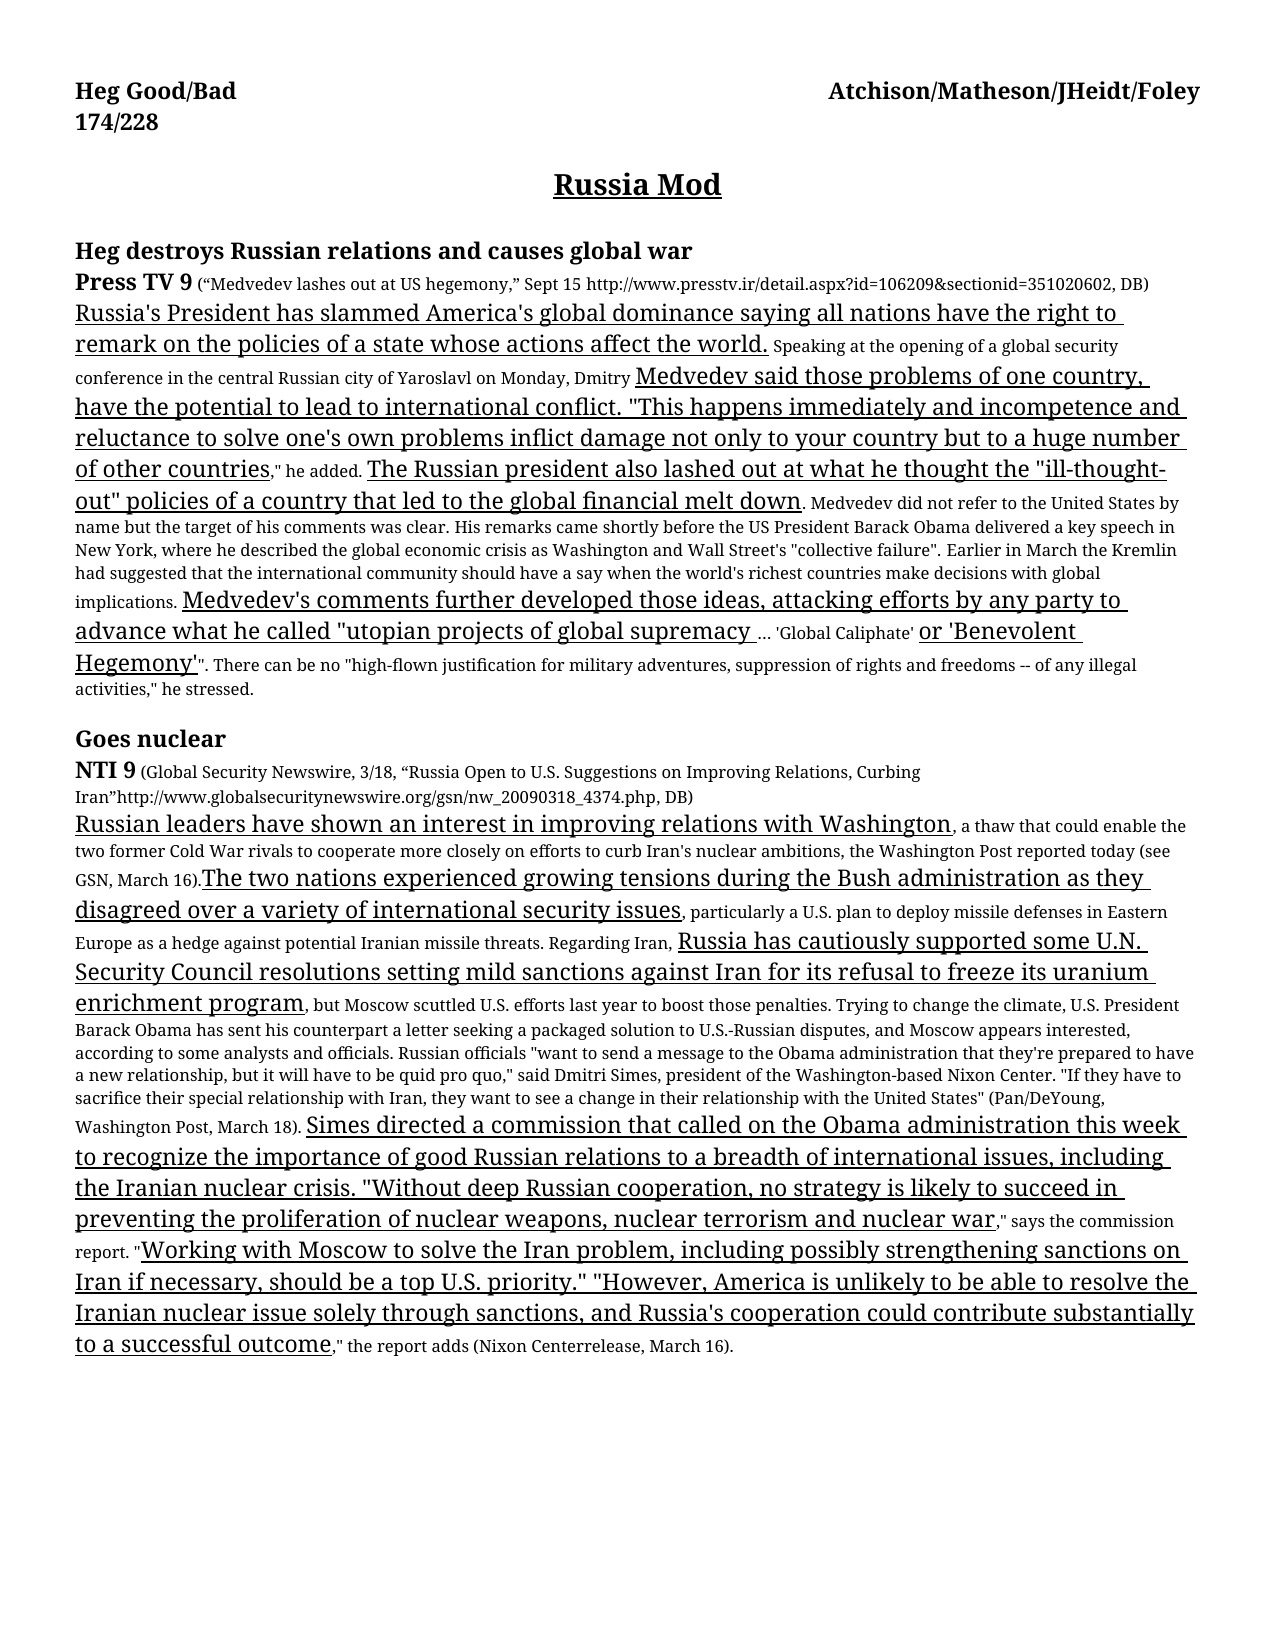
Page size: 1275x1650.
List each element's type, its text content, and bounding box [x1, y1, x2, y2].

text Russia's President has slammed America's global dominance saying all nations have the right to remark on the policies of a state whose actions affect the world. Speaking at the opening of a global security conference in the central Russian city of Yaroslavl on Monday, Dmitry Medvedev said those problems of one country, have the potential to lead to international conflict. "This happens immediately and incompetence and reluctance to solve one's own problems inflict damage not only to your country but to a huge number of other countries," he added. The Russian president also lashed out at what he thought the "ill-thought-out" policies of a country that led to the global financial melt down. Medvedev did not refer to the United States by name but the target of his comments was clear. His remarks came shortly before the US President Barack Obama delivered a key speech in New York, where he described the global economic crisis as Washington and Wall Street's "collective failure". Earlier in March the Kremlin had suggested that the international community should have a say when the world's richest countries make decisions with global implications. Medvedev's comments further developed those ideas, attacking efforts by any party to advance what he called "utopian projects of global supremacy … 'Global Caliphate' or 'Benevolent Hegemony'". There can be no "high-flown justification for military adventures, suppression of rights and freedoms -- of any illegal activities," he stressed. [75, 297, 1200, 701]
text Russian leaders have shown an interest in improving relations with Washington, a thaw that could enable the two former Cold War rivals to cooperate more closely on efforts to curb Iran's nuclear ambitions, the Washington Post reported today (see GSN, March 16).The two nations experienced growing tensions during the Bush administration as they disagreed over a variety of international security issues, particularly a U.S. plan to deploy missile defenses in Eastern Europe as a hedge against potential Iranian missile threats. Regarding Iran, Russia has cautiously supported some U.N. Security Council resolutions setting mild sanctions against Iran for its refusal to freeze its uranium enrichment program, but Moscow scuttled U.S. efforts last year to boost those penalties. Trying to change the climate, U.S. President Barack Obama has sent his counterpart a letter seeking a packaged solution to U.S.-Russian disputes, and Moscow appears interested, according to some analysts and officials. Russian officials "want to send a message to the Obama administration that they're prepared to have a new relationship, but it will have to be quid pro quo," said Dmitri Simes, president of the Washington-based Nixon Center. "If they have to sacrifice their special relationship with Iran, they want to see a change in their relationship with the United States" (Pan/DeYoung, Washington Post, March 18). Simes directed a commission that called on the Obama administration this week to recognize the importance of good Russian relations to a breadth of international issues, including the Iranian nuclear crisis. "Without deep Russian cooperation, no strategy is likely to succeed in preventing the proliferation of nuclear weapons, nuclear terrorism and nuclear war," says the commission report. "Working with Moscow to solve the Iran problem, including possibly strengthening sanctions on Iran if necessary, should be a top U.S. priority." "However, America is unlikely to be able to resolve the Iranian nuclear issue solely through sanctions, and Russia's cooperation could contribute substantially to a successful outcome," the report adds (Nixon Centerrelease, March 16). [75, 808, 1200, 1359]
subtitle Russia Mod [75, 164, 1200, 203]
subtitle Goes nuclear [75, 723, 1200, 754]
subtitle Heg destroys Russian relations and causes global war [75, 235, 1200, 266]
text NTI 9 (Global Security Newswire, 3/18, “Russia Open to U.S. Suggestions on Improving Relations, Curbing Iran”http://www.globalsecuritynewswire.org/gsn/nw_20090318_4374.php, DB) [75, 754, 1200, 808]
text Press TV 9 (“Medvedev lashes out at US hegemony,” Sept 15 http://www.presstv.ir/detail.aspx?id=106209&sectionid=351020602, DB) [75, 266, 1200, 297]
